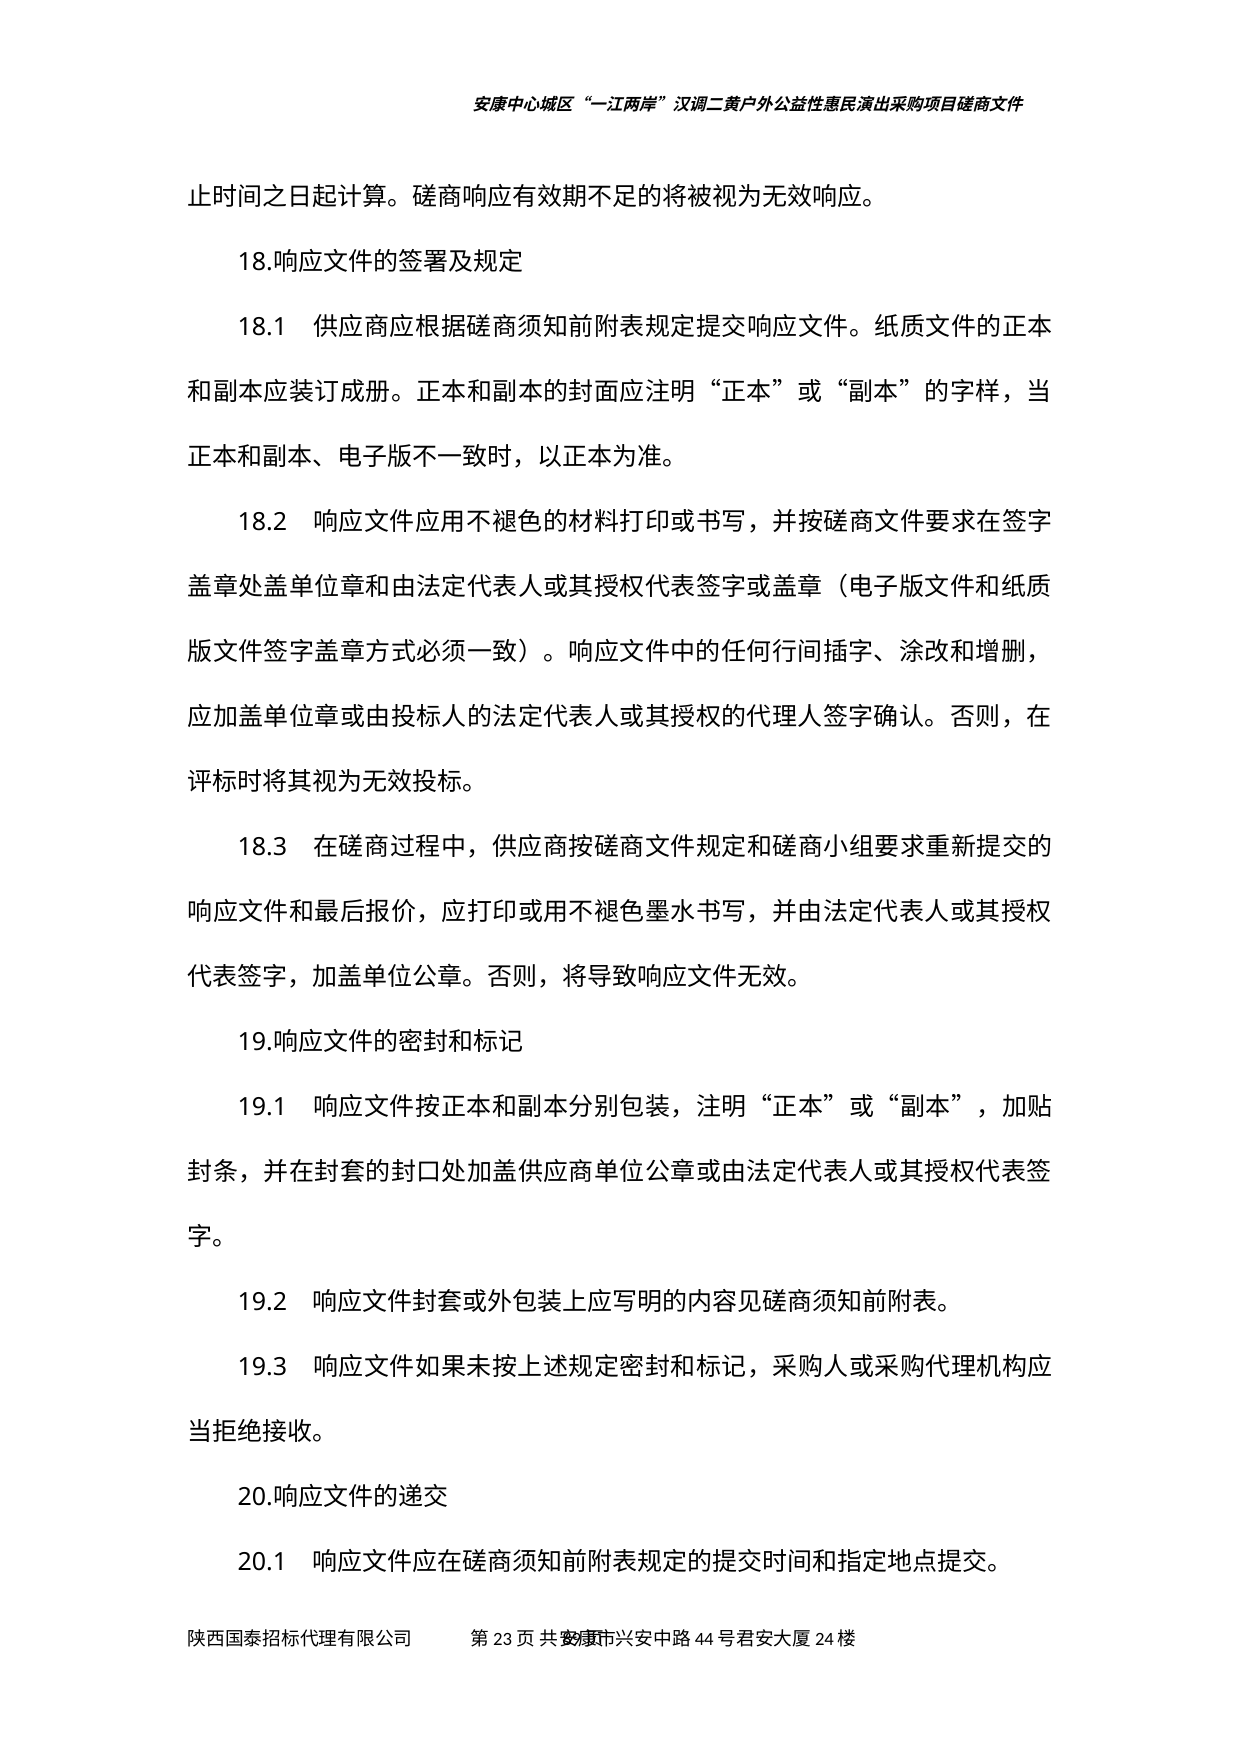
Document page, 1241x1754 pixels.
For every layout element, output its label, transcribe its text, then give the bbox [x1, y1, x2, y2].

text 19.响应文件的密封和标记 [187, 1007, 1053, 1072]
text 20.1 响应文件应在磋商须知前附表规定的提交时间和指定地点提交。 [187, 1527, 1053, 1592]
text 18.响应文件的签署及规定 [187, 227, 1053, 292]
text 19.2 响应文件封套或外包装上应写明的内容见磋商须知前附表。 [187, 1267, 1053, 1332]
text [187, 162, 1053, 227]
text 20.响应文件的递交 [187, 1462, 1053, 1527]
text 18.1 供应商应根据磋商须知前附表规定提交响应文件。纸质文件的正本和副本应装订成册。正本和副本的封面应注明“正本”或“副本”的字样，当正本和副本、电子版不一致时，以正本为准。 [187, 292, 1053, 487]
text 19.1 响应文件按正本和副本分别包装，注明“正本”或“副本”，加贴封条，并在封套的封口处加盖供应商单位公章或由法定代表人或其授权代表签字。 [187, 1072, 1053, 1267]
text 18.3 在磋商过程中，供应商按磋商文件规定和磋商小组要求重新提交的响应文件和最后报价，应打印或用不褪色墨水书写，并由法定代表人或其授权代表签字，加盖单位公章。否则，将导致响应文件无效。 [187, 812, 1053, 1007]
text 19.3 响应文件如果未按上述规定密封和标记，采购人或采购代理机构应当拒绝接收。 [187, 1332, 1053, 1462]
text 18.2 响应文件应用不褪色的材料打印或书写，并按磋商文件要求在签字盖章处盖单位章和由法定代表人或其授权代表签字或盖章（电子版文件和纸质版文件签字盖章方式必须一致）。响应文件中的任何行间插字、涂改和增删，应加盖单位章或由投标人的法定代表人或其授权的代理人签字确认。否则，在评标时将其视为无效投标。 [187, 487, 1053, 812]
